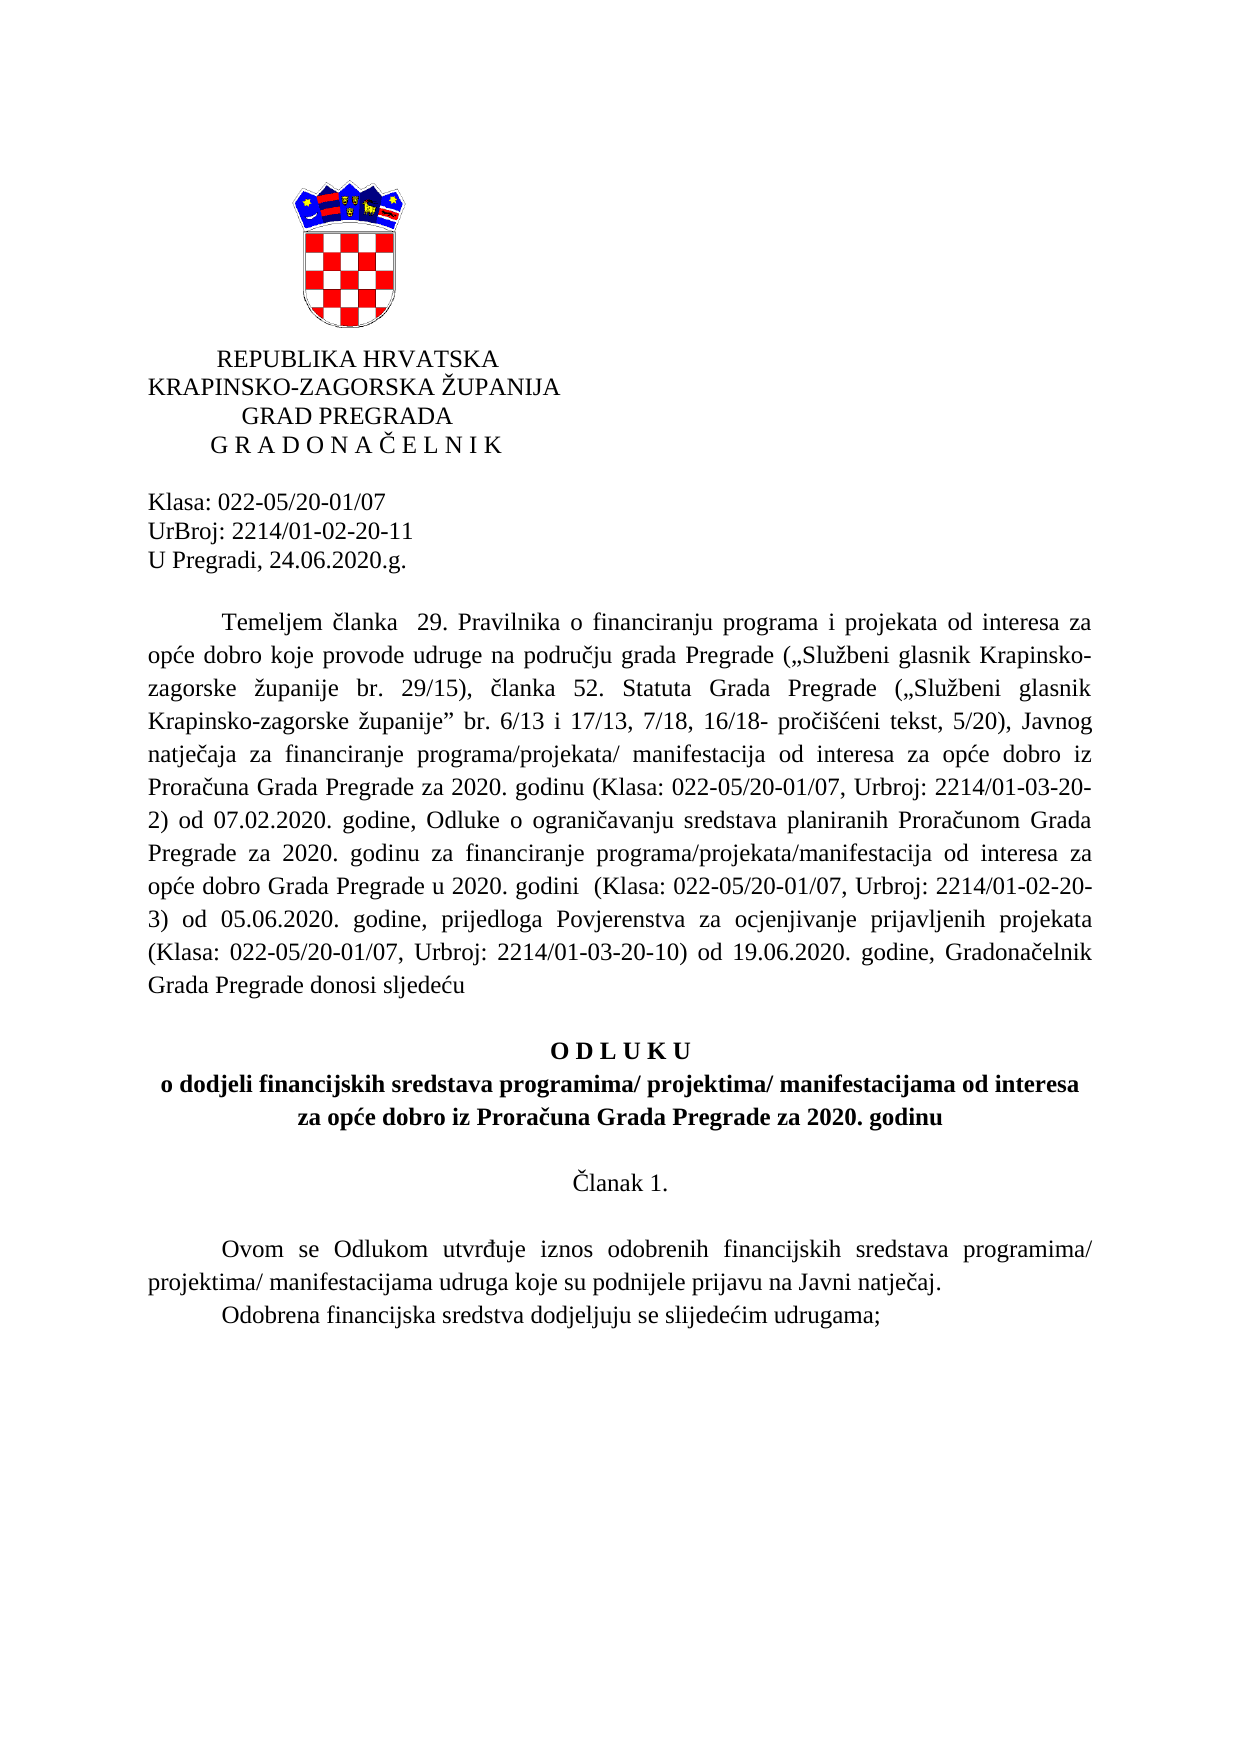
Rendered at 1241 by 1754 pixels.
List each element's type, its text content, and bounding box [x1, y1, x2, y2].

text UrBroj: 2214/01-02-20-11 [148, 516, 1093, 545]
text Ovom se Odlukom utvrđuje iznos odobrenih financijskih sredstava programima/ projektima/ manifestacijama udruga koje su podnijele prijavu na Javni natječaj. [148, 1234, 1093, 1296]
text o dodjeli financijskih sredstava programima/ projektima/ manifestacijama od interesa za opće dobro iz Proračuna Grada Pregrade za 2020. godinu [148, 1069, 1093, 1131]
text GRAD PREGRADA [148, 401, 1093, 430]
text Temeljem članka 29. Pravilnika o financiranju programa i projekata od interesa za opće dobro koje provode udruge na području grada Pregrade („Službeni glasnik Krapinsko- zagorske županije br. 29/15), članka 52. Statuta Grada Pregrade („Službeni glasnik Krapinsko-zagorske županije” br. 6/13 i 17/13, 7/18, 16/18- pročišćeni tekst, 5/20), Javnog natječaja za financiranje programa/projekata/ manifestacija od interesa za opće dobro iz Proračuna Grada Pregrade za 2020. godinu (Klasa: 022-05/20-01/07, Urbroj: 2214/01-03-20-2) od 07.02.2020. godine, Odluke o ograničavanju sredstava planiranih Proračunom Grada Pregrade za 2020. godinu za financiranje programa/projekata/manifestacija od interesa za opće dobro Grada Pregrade u 2020. godini (Klasa: 022-05/20-01/07, Urbroj: 2214/01-02-20-3) od 05.06.2020. godine, prijedloga Povjerenstva za ocjenjivanje prijavljenih projekata (Klasa: 022-05/20-01/07, Urbroj: 2214/01-03-20-10) od 19.06.2020. godine, Gradonačelnik Grada Pregrade donosi sljedeću [148, 607, 1093, 999]
text Odobrena financijska sredstva dodjeljuju se slijedećim udrugama; [148, 1301, 1093, 1329]
text O D L U K U [148, 1036, 1093, 1065]
text Klasa: 022-05/20-01/07 [148, 487, 1093, 516]
text G R A D O N A Č E L N I K [148, 430, 1093, 459]
text REPUBLIKA HRVATSKA [148, 344, 1093, 372]
text KRAPINSKO-ZAGORSKA ŽUPANIJA [148, 372, 1093, 401]
text U Pregradi, 24.06.2020.g. [148, 545, 1093, 574]
picture [291, 177, 407, 330]
text Članak 1. [148, 1168, 1093, 1197]
